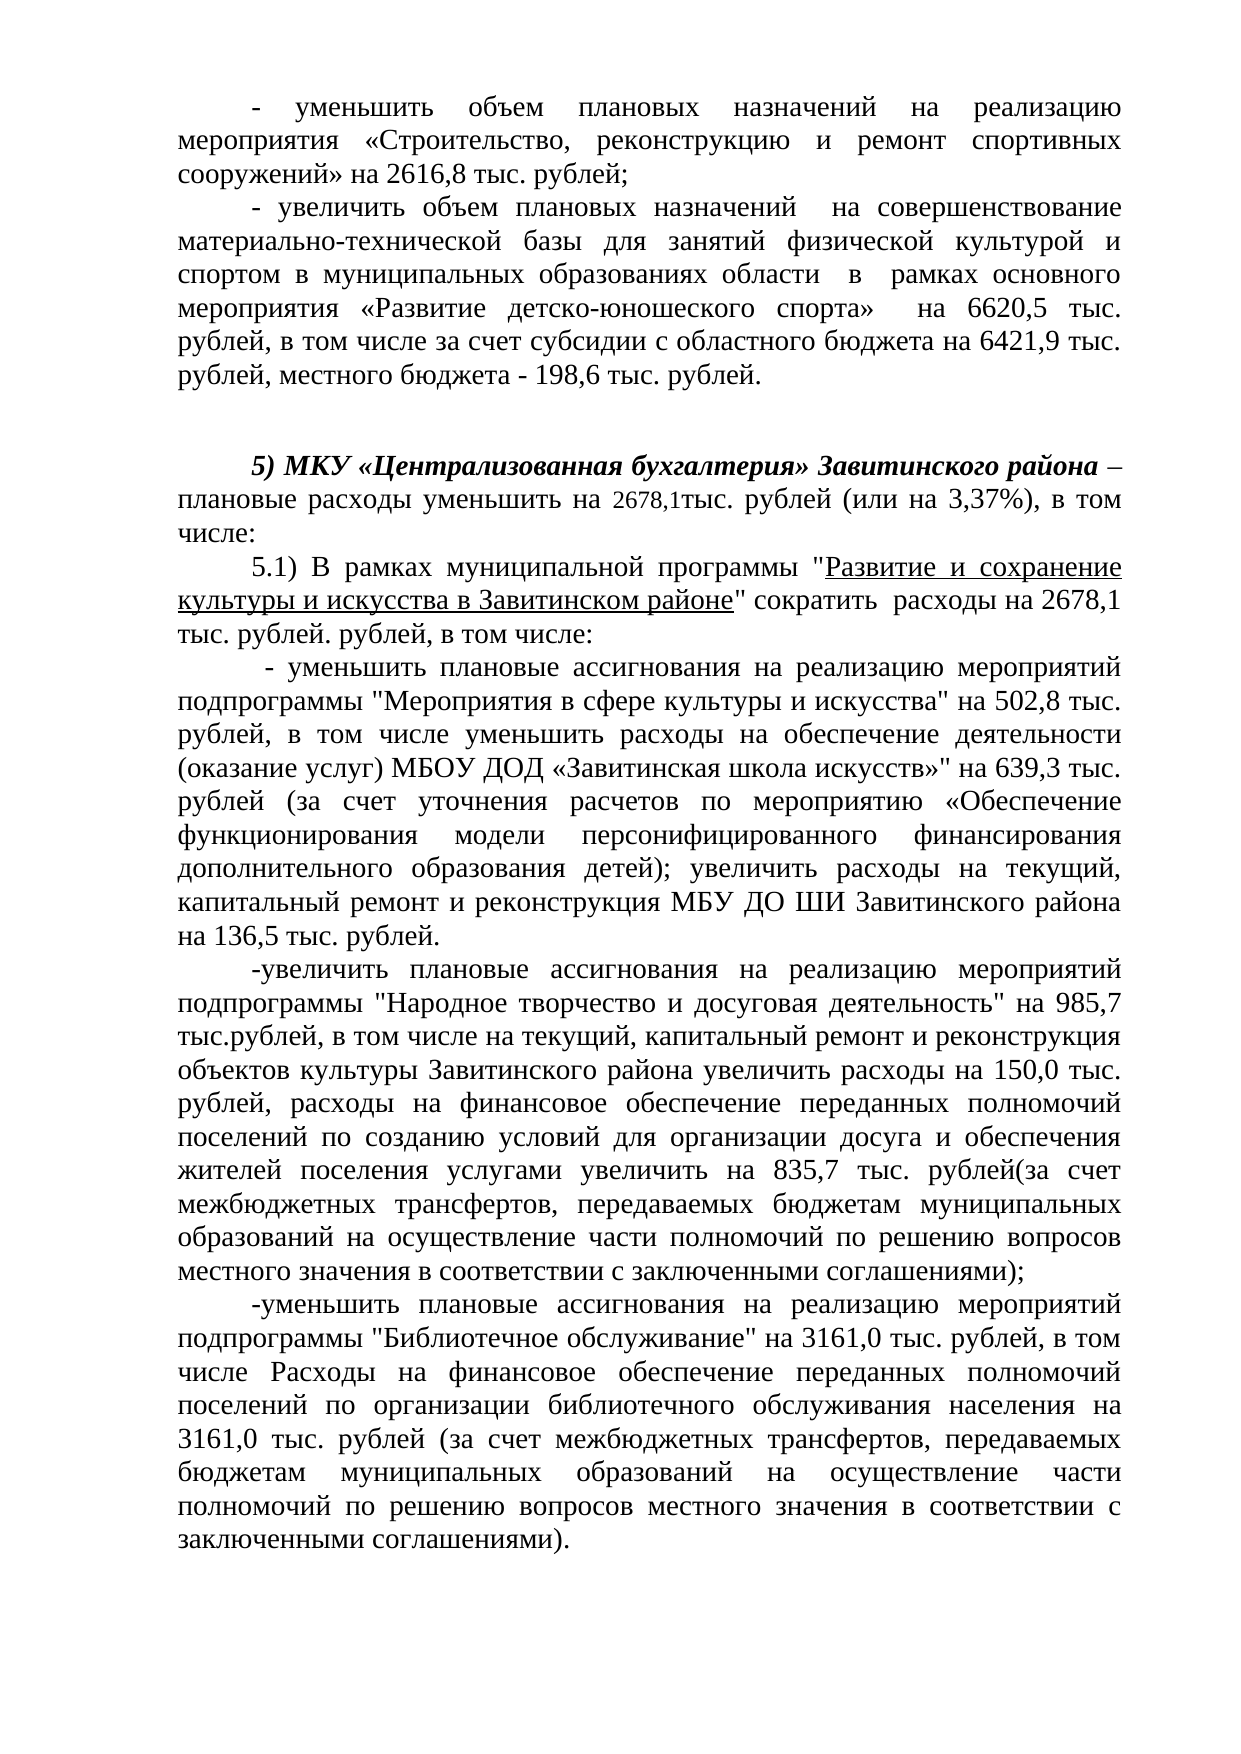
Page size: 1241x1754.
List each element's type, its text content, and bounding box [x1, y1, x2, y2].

text -уменьшить плановые ассигнования на реализацию мероприятий подпрограммы "Библиотечное обслуживание" на 3161,0 тыс. рублей, в том числе Расходы на финансовое обеспечение переданных полномочий поселений по организации библиотечного обслуживания населения на 3161,0 тыс. рублей (за счет межбюджетных трансфертов, передаваемых бюджетам муниципальных образований на осуществление части полномочий по решению вопросов местного значения в соответствии с заключенными соглашениями). [177, 1287, 1122, 1555]
list - уменьшить объем плановых назначений на реализацию мероприятия «Строительство, реконструкцию и ремонт спортивных сооружений» на 2616,8 тыс. рублей; [177, 89, 1122, 189]
list - уменьшить плановые ассигнования на реализацию мероприятий подпрограммы "Мероприятия в сфере культуры и искусства" на 502,8 тыс. рублей, в том числе уменьшить расходы на обеспечение деятельности (оказание услуг) МБОУ ДОД «Завитинская школа искусств»" на 639,3 тыс. рублей (за счет уточнения расчетов по мероприятию «Обеспечение функционирования модели персонифицированного финансирования дополнительного образования детей); увеличить расходы на текущий, капитальный ремонт и реконструкция МБУ ДО ШИ Завитинского района на 136,5 тыс. рублей. [177, 649, 1122, 951]
list 5) МКУ «Централизованная бухгалтерия» Завитинского района – плановые расходы уменьшить на 2678,1тыс. рублей (или на 3,37%), в том числе: [177, 448, 1122, 549]
list 5.1) В рамках муниципальной программы "Развитие и сохранение культуры и искусства в Завитинском районе" сократить расходы на 2678,1 тыс. рублей. рублей, в том числе: [177, 549, 1122, 649]
list -увеличить плановые ассигнования на реализацию мероприятий подпрограммы "Народное творчество и досуговая деятельность" на 985,7 тыс.рублей, в том числе на текущий, капитальный ремонт и реконструкция объектов культуры Завитинского района увеличить расходы на 150,0 тыс. рублей, расходы на финансовое обеспечение переданных полномочий поселений по созданию условий для организации досуга и обеспечения жителей поселения услугами увеличить на 835,7 тыс. рублей(за счет межбюджетных трансфертов, передаваемых бюджетам муниципальных образований на осуществление части полномочий по решению вопросов местного значения в соответствии с заключенными соглашениями); [177, 951, 1122, 1287]
text - увеличить объем плановых назначений на совершенствование материально-технической базы для занятий физической культурой и спортом в муниципальных образованиях области в рамках основного мероприятия «Развитие детско-юношеского спорта» на 6620,5 тыс. рублей, в том числе за счет субсидии с областного бюджета на 6421,9 тыс. рублей, местного бюджета - 198,6 тыс. рублей. [177, 189, 1122, 391]
